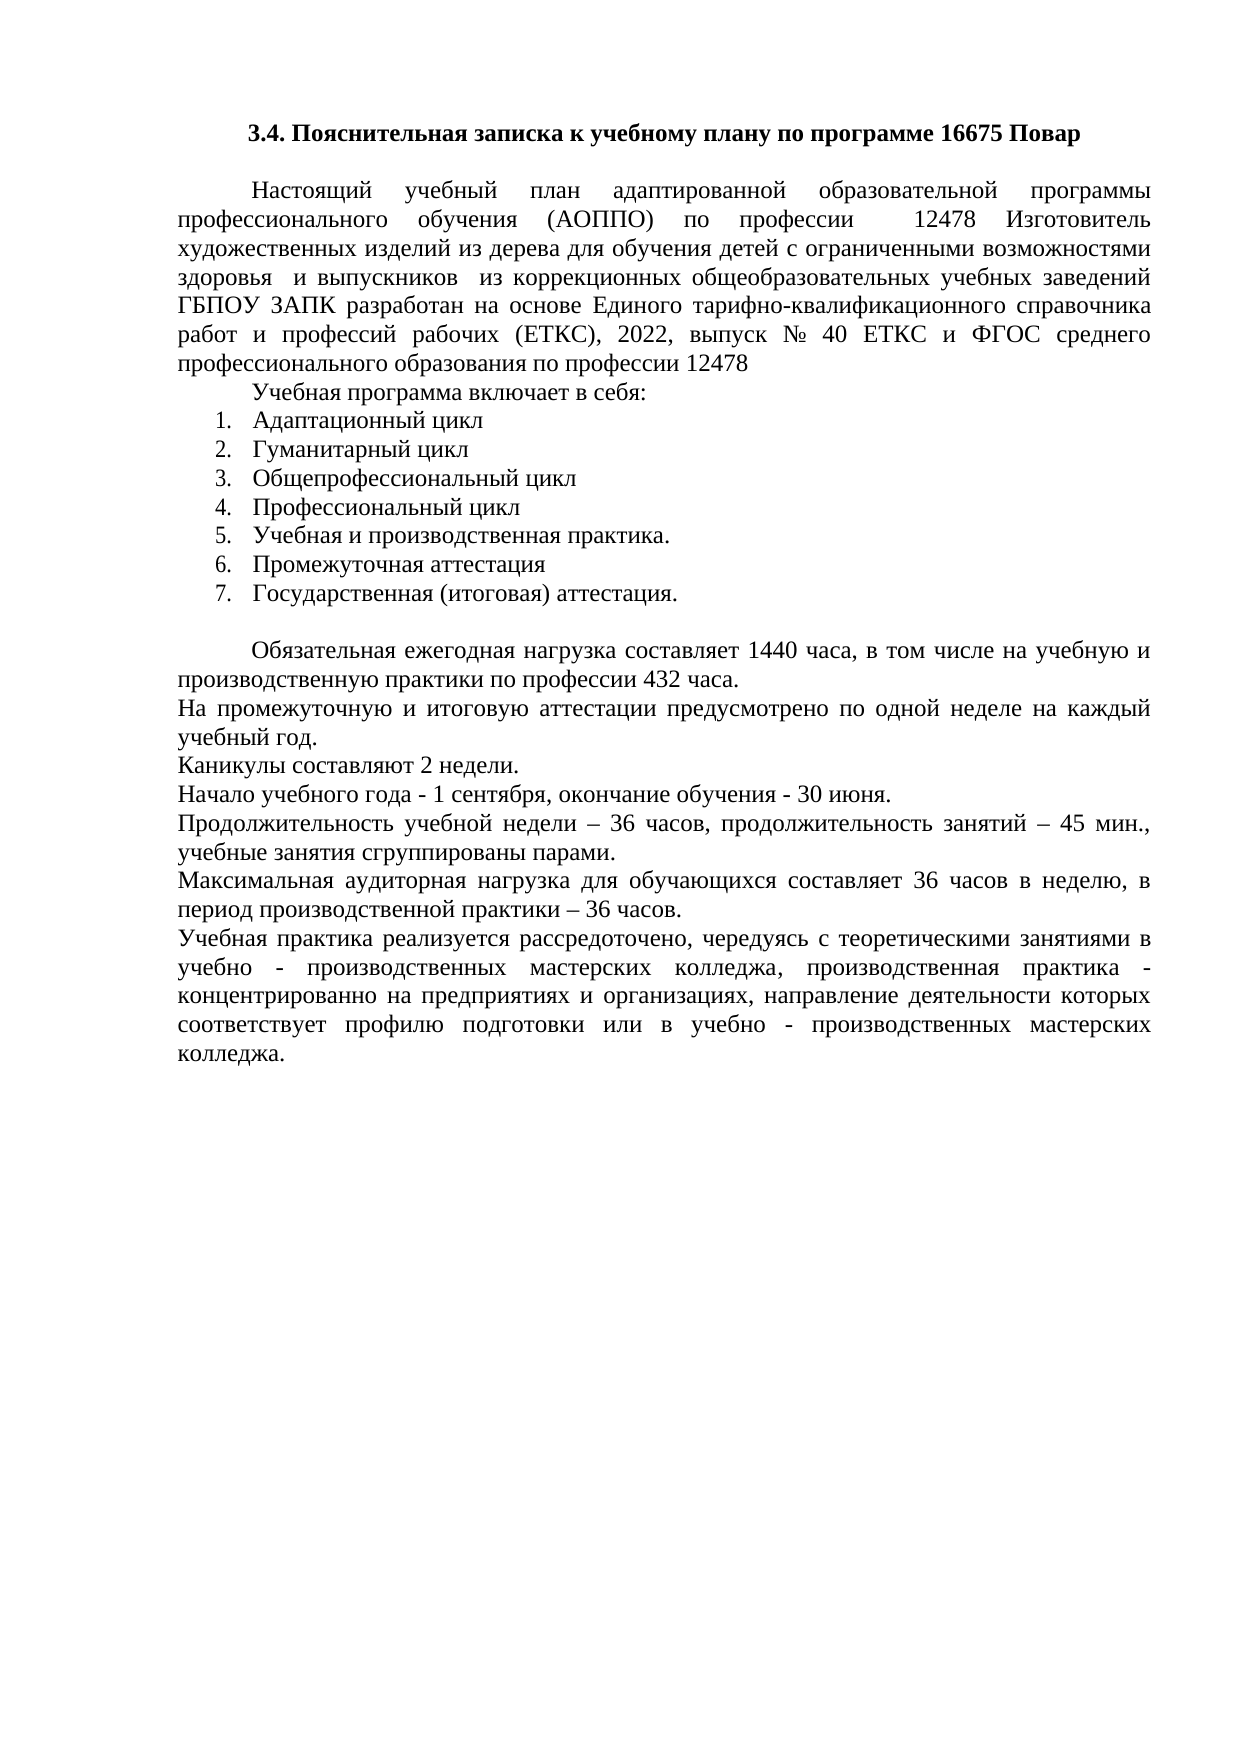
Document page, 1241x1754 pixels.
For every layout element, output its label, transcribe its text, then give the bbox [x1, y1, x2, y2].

list Общепрофессиональный цикл [215, 463, 1152, 492]
text Каникулы составляют 2 недели. [177, 751, 1152, 779]
text Учебная практика реализуется рассредоточено, чередуясь с теоретическими занятиями в учебно - производственных мастерских колледжа, производственная практика - концентрированно на предприятиях и организациях, направление деятельности которых соответствует профилю подготовки или в учебно - производственных мастерских колледжа. [177, 923, 1152, 1067]
text 3.4. Пояснительная записка к учебному плану по программе 16675 Повар [177, 118, 1152, 147]
text Обязательная ежегодная нагрузка составляет 1440 часа, в том числе на учебную и производственную практики по профессии 432 часа. [177, 636, 1152, 693]
text Начало учебного года - 1 сентября, окончание обучения - 30 июня. [177, 779, 1152, 808]
text Максимальная аудиторная нагрузка для обучающихся составляет 36 часов в неделю, в период производственной практики – 36 часов. [177, 866, 1152, 923]
list Учебная и производственная практика. [215, 521, 1152, 549]
list Промежуточная аттестация [215, 549, 1152, 578]
text Продолжительность учебной недели – 36 часов, продолжительность занятий – 45 мин., учебные занятия сгруппированы парами. [177, 808, 1152, 866]
list Государственная (итоговая) аттестация. [215, 578, 1152, 607]
text На промежуточную и итоговую аттестации предусмотрено по одной неделе на каждый учебный год. [177, 693, 1152, 751]
list Профессиональный цикл [215, 492, 1152, 521]
list Гуманитарный цикл [215, 434, 1152, 463]
text Настоящий учебный план адаптированной образовательной программы профессионального обучения (АОППО) по профессии 12478 Изготовитель художественных изделий из дерева для обучения детей с ограниченными возможностями здоровья и выпускников из коррекционных общеобразовательных учебных заведений ГБПОУ ЗАПК разработан на основе Единого тарифно-квалификационного справочника работ и профессий рабочих (ЕТКС), 2022, выпуск № 40 ЕТКС и ФГОС среднего профессионального образования по профессии 12478 [177, 176, 1152, 377]
text Учебная программа включает в себя: [177, 377, 1152, 406]
list Адаптационный цикл [215, 406, 1152, 434]
